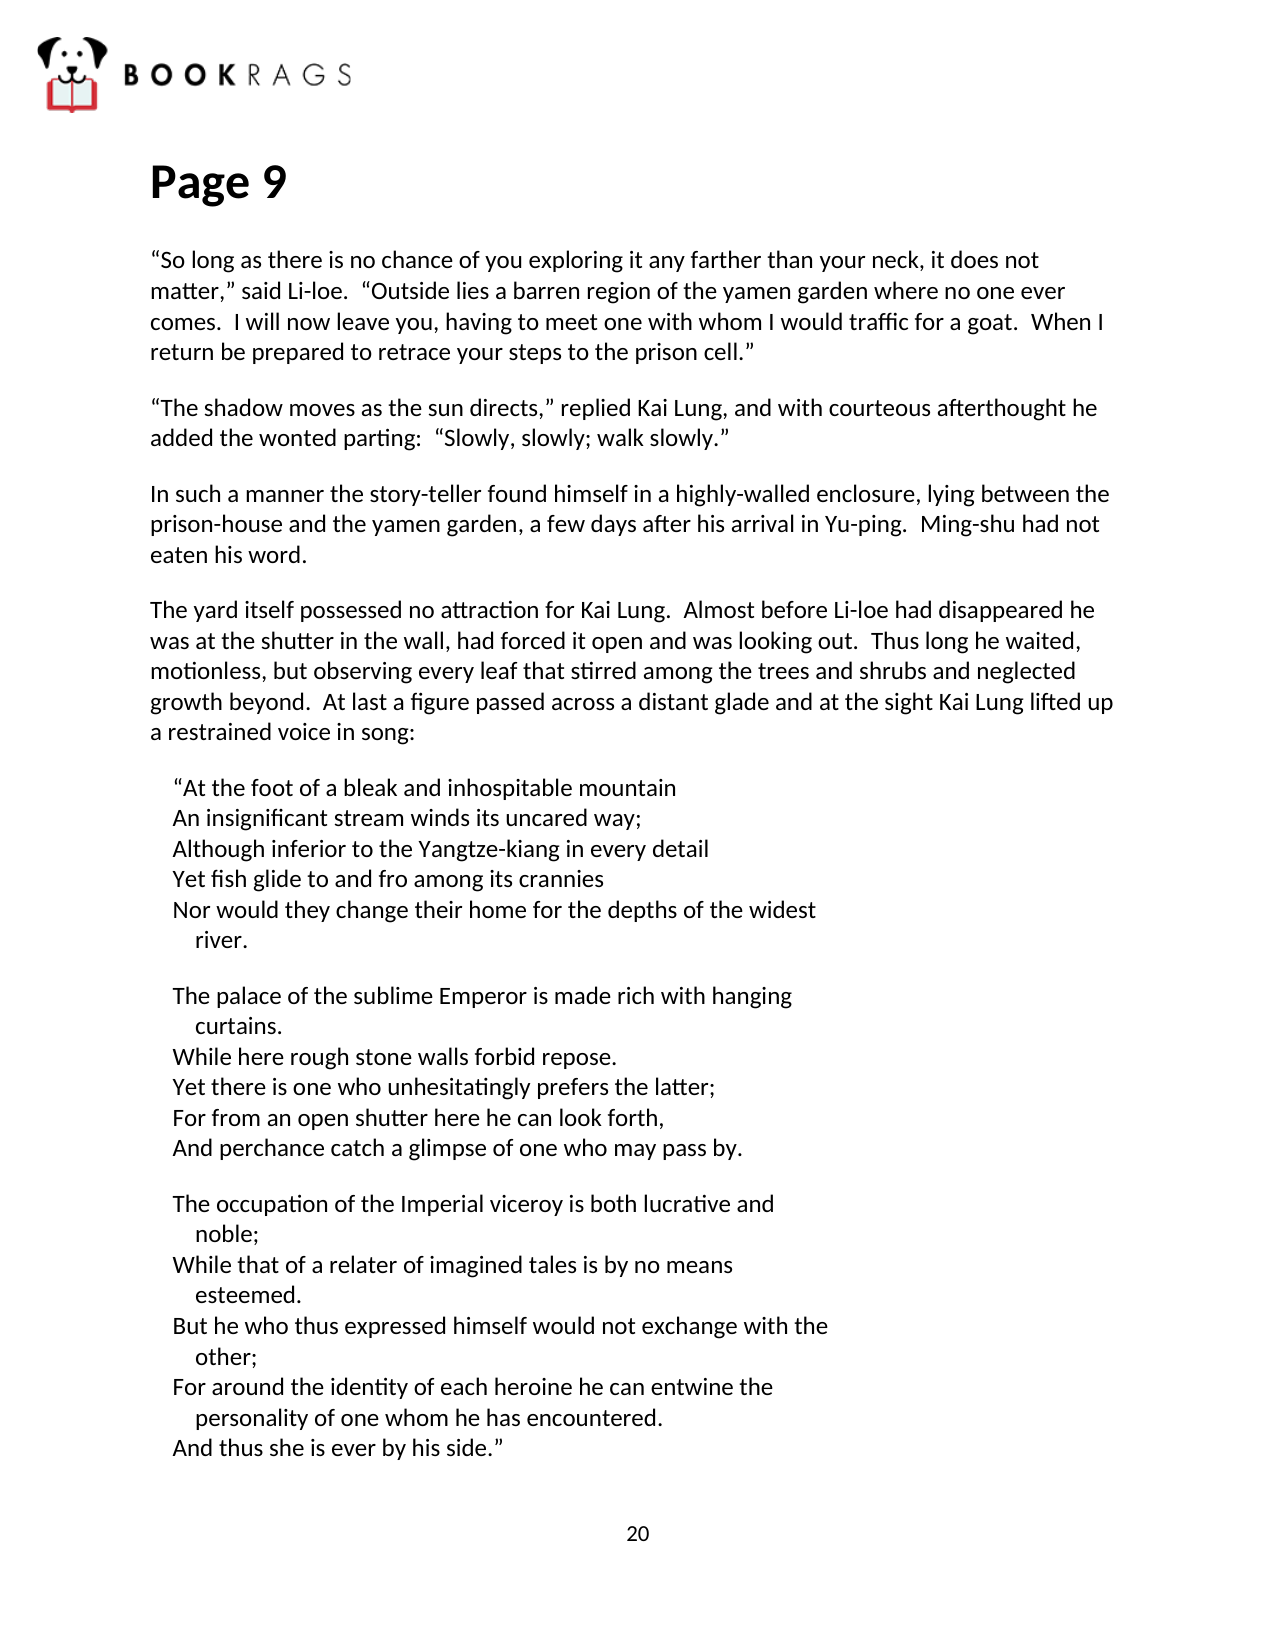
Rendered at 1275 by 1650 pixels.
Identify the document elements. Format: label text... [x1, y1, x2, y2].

picture [37, 37, 351, 113]
text “The shadow moves as the sun directs,” replied Kai Lung, and with courteous afterthought he added the wonted parting: “Slowly, slowly; walk slowly.” [150, 392, 1125, 453]
text “So long as there is no chance of you exploring it any farther than your neck, it does not matter,” said Li-loe. “Outside lies a barren region of the yamen garden where no one ever comes. I will now leave you, having to meet one with whom I would traffic for a goat. When I return be prepared to retrace your steps to the prison cell.” [150, 244, 1125, 367]
text The palace of the sublime Emperor is made rich with hanging curtains. While here rough stone walls forbid repose. Yet there is one who unhesitatingly prefers the latter; For from an open shutter here he can look forth, And perchance catch a glimpse of one who may pass by. [150, 980, 1125, 1163]
text Page 9 [150, 150, 1125, 211]
text In such a manner the story-teller found himself in a highly-walled enclosure, lying between the prison-house and the yamen garden, a few days after his arrival in Yu-ping. Ming-shu had not eaten his word. [150, 478, 1125, 569]
text The occupation of the Imperial viceroy is both lucrative and noble; While that of a relater of imagined tales is by no means esteemed. But he who thus expressed himself would not exchange with the other; For around the identity of each heroine he can entwine the personality of one whom he has encountered. And thus she is ever by his side.” [150, 1188, 1125, 1463]
text The yard itself possessed no attraction for Kai Lung. Almost before Li-loe had disappeared he was at the shutter in the wall, had forced it open and was looking out. Thus long he waited, motionless, but observing every leaf that stirred among the trees and shrubs and neglected growth beyond. At last a figure passed across a distant glade and at the sight Kai Lung lifted up a restrained voice in song: [150, 594, 1125, 747]
text “At the foot of a bleak and inhospitable mountain An insignificant stream winds its uncared way; Although inferior to the Yangtze-kiang in every detail Yet fish glide to and fro among its crannies Nor would they change their home for the depths of the widest river. [150, 772, 1125, 955]
